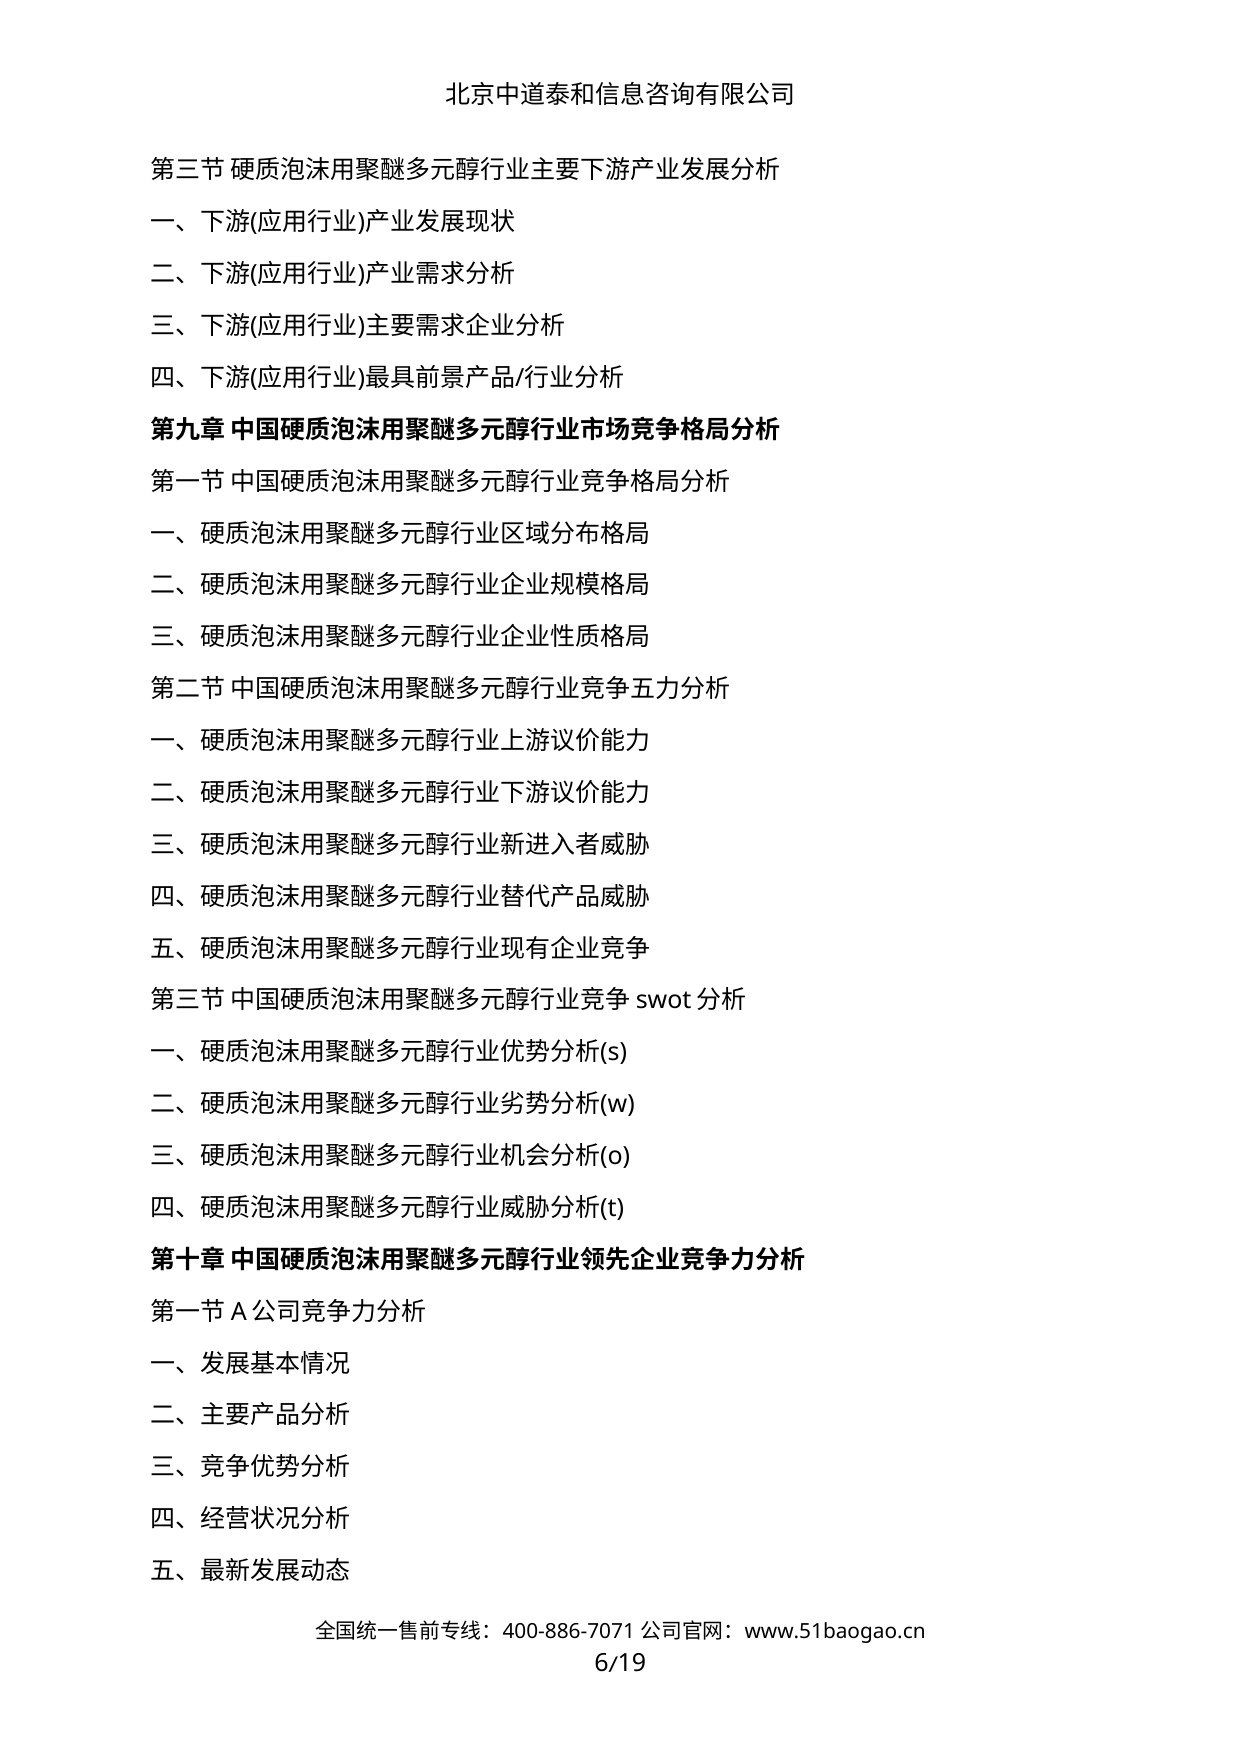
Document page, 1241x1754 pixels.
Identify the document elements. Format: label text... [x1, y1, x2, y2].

text 一、硬质泡沫用聚醚多元醇行业上游议价能力 [150, 721, 1090, 757]
text 第九章 中国硬质泡沫用聚醚多元醇行业市场竞争格局分析 [150, 409, 1090, 446]
text 第一节 A公司竞争力分析 [150, 1291, 1090, 1327]
text 第十章 中国硬质泡沫用聚醚多元醇行业领先企业竞争力分析 [150, 1239, 1090, 1276]
text 第三节 中国硬质泡沫用聚醚多元醇行业竞争swot分析 [150, 980, 1090, 1016]
text 三、竞争优势分析 [150, 1447, 1090, 1483]
text 四、经营状况分析 [150, 1499, 1090, 1535]
text 二、下游(应用行业)产业需求分析 [150, 254, 1090, 290]
text 一、硬质泡沫用聚醚多元醇行业区域分布格局 [150, 513, 1090, 549]
text 四、下游(应用行业)最具前景产品/行业分析 [150, 357, 1090, 394]
text 四、硬质泡沫用聚醚多元醇行业替代产品威胁 [150, 876, 1090, 912]
text 三、硬质泡沫用聚醚多元醇行业企业性质格局 [150, 617, 1090, 653]
text 第一节 中国硬质泡沫用聚醚多元醇行业竞争格局分析 [150, 461, 1090, 497]
text 三、硬质泡沫用聚醚多元醇行业机会分析(o) [150, 1136, 1090, 1172]
text 四、硬质泡沫用聚醚多元醇行业威胁分析(t) [150, 1187, 1090, 1224]
text 三、下游(应用行业)主要需求企业分析 [150, 306, 1090, 342]
text 第二节 中国硬质泡沫用聚醚多元醇行业竞争五力分析 [150, 669, 1090, 705]
text 二、主要产品分析 [150, 1395, 1090, 1431]
text 二、硬质泡沫用聚醚多元醇行业下游议价能力 [150, 772, 1090, 809]
text 第三节 硬质泡沫用聚醚多元醇行业主要下游产业发展分析 [150, 150, 1090, 186]
text 二、硬质泡沫用聚醚多元醇行业劣势分析(w) [150, 1084, 1090, 1120]
text 一、下游(应用行业)产业发展现状 [150, 202, 1090, 238]
text 一、发展基本情况 [150, 1343, 1090, 1379]
text 三、硬质泡沫用聚醚多元醇行业新进入者威胁 [150, 824, 1090, 861]
text 一、硬质泡沫用聚醚多元醇行业优势分析(s) [150, 1032, 1090, 1068]
text 二、硬质泡沫用聚醚多元醇行业企业规模格局 [150, 565, 1090, 601]
text 五、硬质泡沫用聚醚多元醇行业现有企业竞争 [150, 928, 1090, 964]
text 五、最新发展动态 [150, 1551, 1090, 1587]
